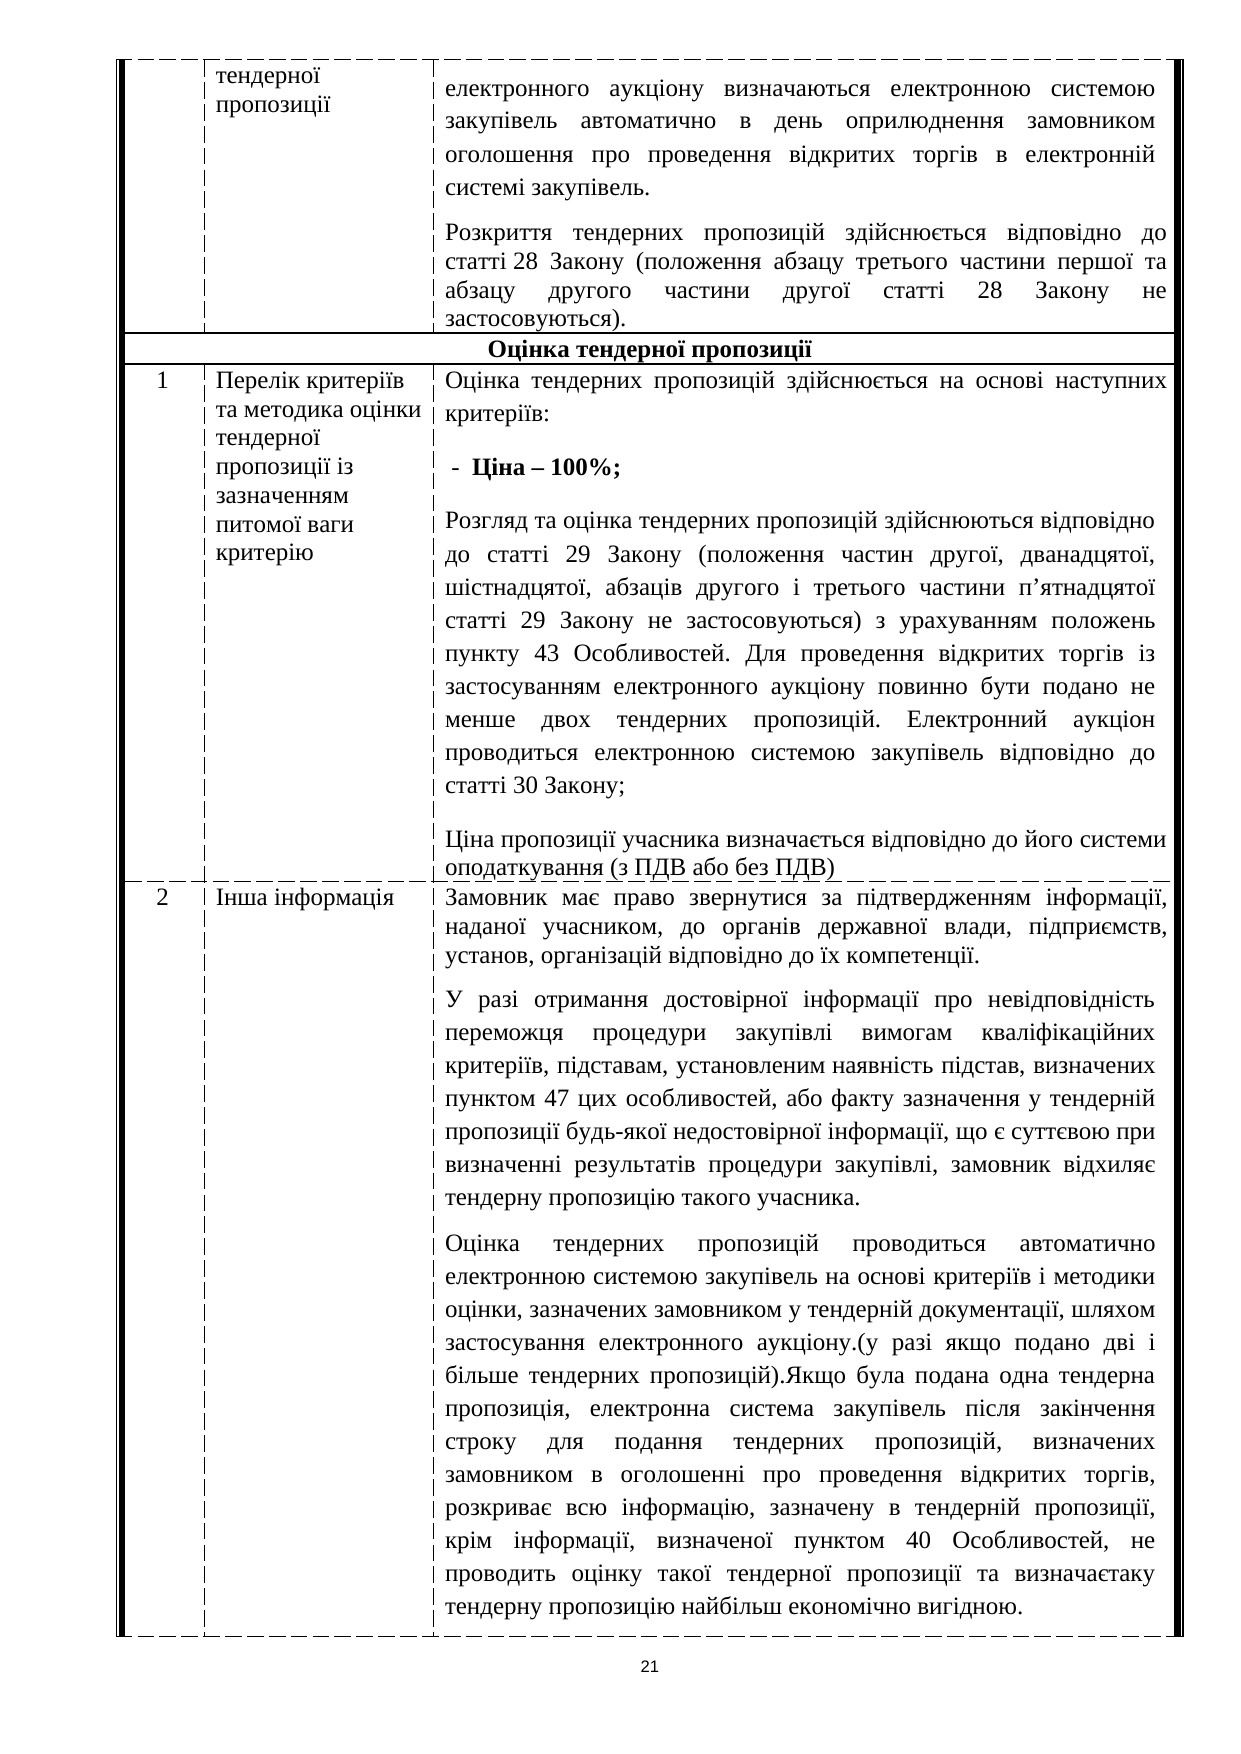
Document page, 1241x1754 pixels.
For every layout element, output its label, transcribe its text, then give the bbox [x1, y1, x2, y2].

table_cell Інша інформація [204, 881, 433, 1636]
table_cell 2 [125, 881, 204, 1636]
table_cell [434, 59, 1174, 332]
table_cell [434, 881, 1174, 1636]
table_cell Оцінка тендерної пропозиції [125, 334, 1174, 363]
table_cell 1 [125, 365, 204, 881]
table_cell 2 [125, 59, 204, 332]
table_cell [204, 59, 433, 332]
table_cell Оцінка тендерних пропозицій здійснюється на основі наступних критеріїв: - Ціна – 100%; Розгляд та оцінка тендерних пропозицій здійснюються відповідно до статті 29 Закону (положення частин другої, дванадцятої, шістнадцятої, абзаців другого і третього частини п’ятнадцятої статті 29 Закону не застосовуються) з урахуванням положень пункту 43 Особливостей. Для проведення відкритих торгів із застосуванням електронного аукціону повинно бути подано не менше двох тендерних пропозицій. Електронний аукціон проводиться електронною системою закупівель відповідно до статті 30 Закону; Ціна пропозиції учасника визначається відповідно до його системи оподаткування (з ПДВ або без ПДВ) [434, 365, 1174, 881]
table_cell Перелік критеріїв та методика оцінки тендерної пропозиції із зазначенням питомої ваги критерію [204, 365, 433, 881]
